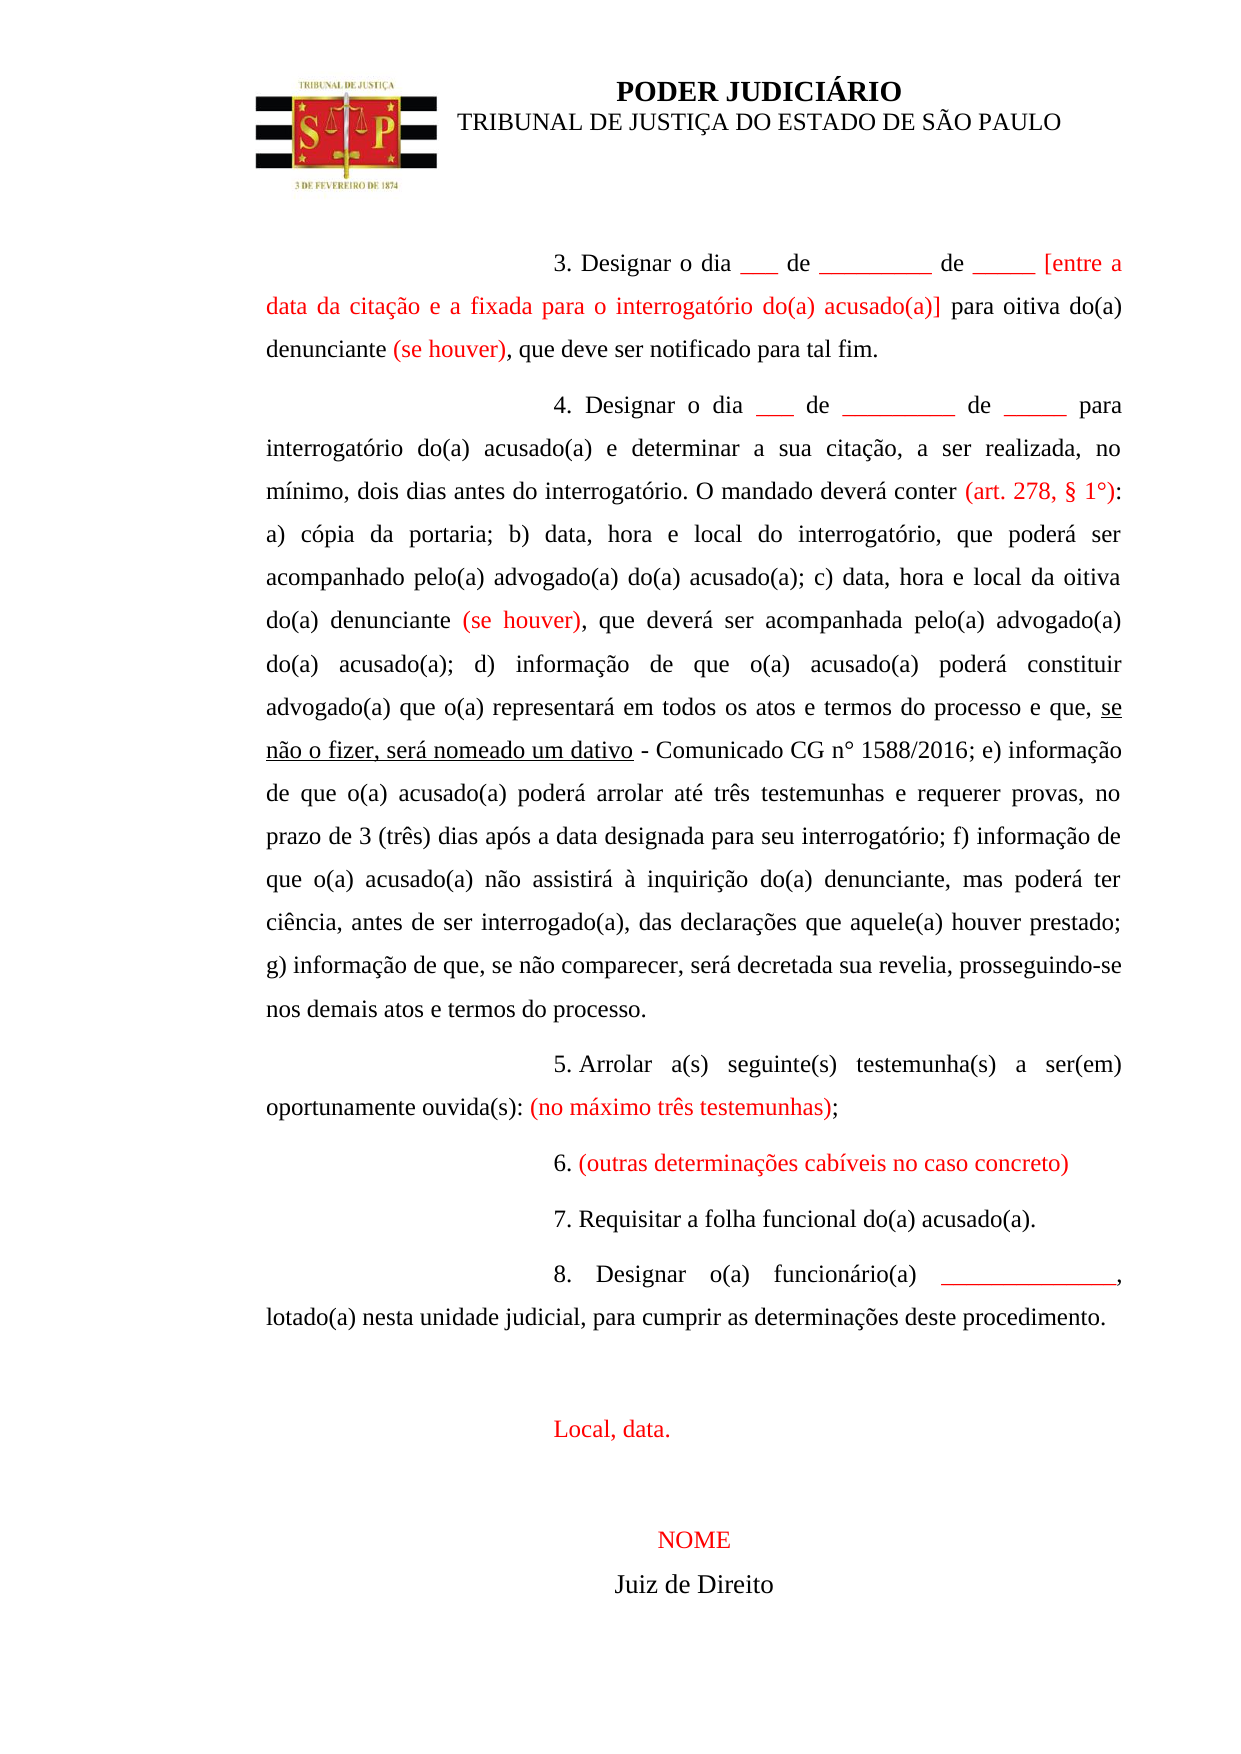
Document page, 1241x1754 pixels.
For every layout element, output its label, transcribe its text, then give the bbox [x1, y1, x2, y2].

text 4. Designar o dia ___ de _________ de _____ para interrogatório do(a) acusado(a) e determinar a sua citação, a ser realizada, no mínimo, dois dias antes do interrogatório. O mandado deverá conter (art. 278, § 1°): a) cópia da portaria; b) data, hora e local do interrogatório, que poderá ser acompanhado pelo(a) advogado(a) do(a) acusado(a); c) data, hora e local da oitiva do(a) denunciante (se houver), que deverá ser acompanhada pelo(a) advogado(a) do(a) acusado(a); d) informação de que o(a) acusado(a) poderá constituir advogado(a) que o(a) representará em todos os atos e termos do processo e que, se não o fizer, será nomeado um dativo - Comunicado CG n° 1588/2016; e) informação de que o(a) acusado(a) poderá arrolar até três testemunhas e requerer provas, no prazo de 3 (três) dias após a data designada para seu interrogatório; f) informação de que o(a) acusado(a) não assistirá à inquirição do(a) denunciante, mas poderá ter ciência, antes de ser interrogado(a), das declarações que aquele(a) houver prestado; g) informação de que, se não comparecer, será decretada sua revelia, prosseguindo-se nos demais atos e termos do processo. [266, 390, 1122, 1022]
text 8. Designar o(a) funcionário(a) ______________, lotado(a) nesta unidade judicial, para cumprir as determinações deste procedimento. [266, 1259, 1122, 1331]
text NOME [266, 1525, 1122, 1554]
text 7. Requisitar a folha funcional do(a) acusado(a). [266, 1204, 1122, 1232]
text 5. Arrolar a(s) seguinte(s) testemunha(s) a ser(em) oportunamente ouvida(s): (no máximo três testemunhas); [266, 1049, 1122, 1121]
text Juiz de Direito [266, 1568, 1122, 1599]
text 6. (outras determinações cabíveis no caso concreto) [266, 1148, 1122, 1177]
picture [242, 71, 450, 200]
text 3. Designar o dia ___ de _________ de _____ [entre a data da citação e a fixada para o interrogatório do(a) acusado(a)] para oitiva do(a) denunciante (se houver), que deve ser notificado para tal fim. [266, 248, 1122, 363]
text Local, data. [266, 1414, 1122, 1442]
